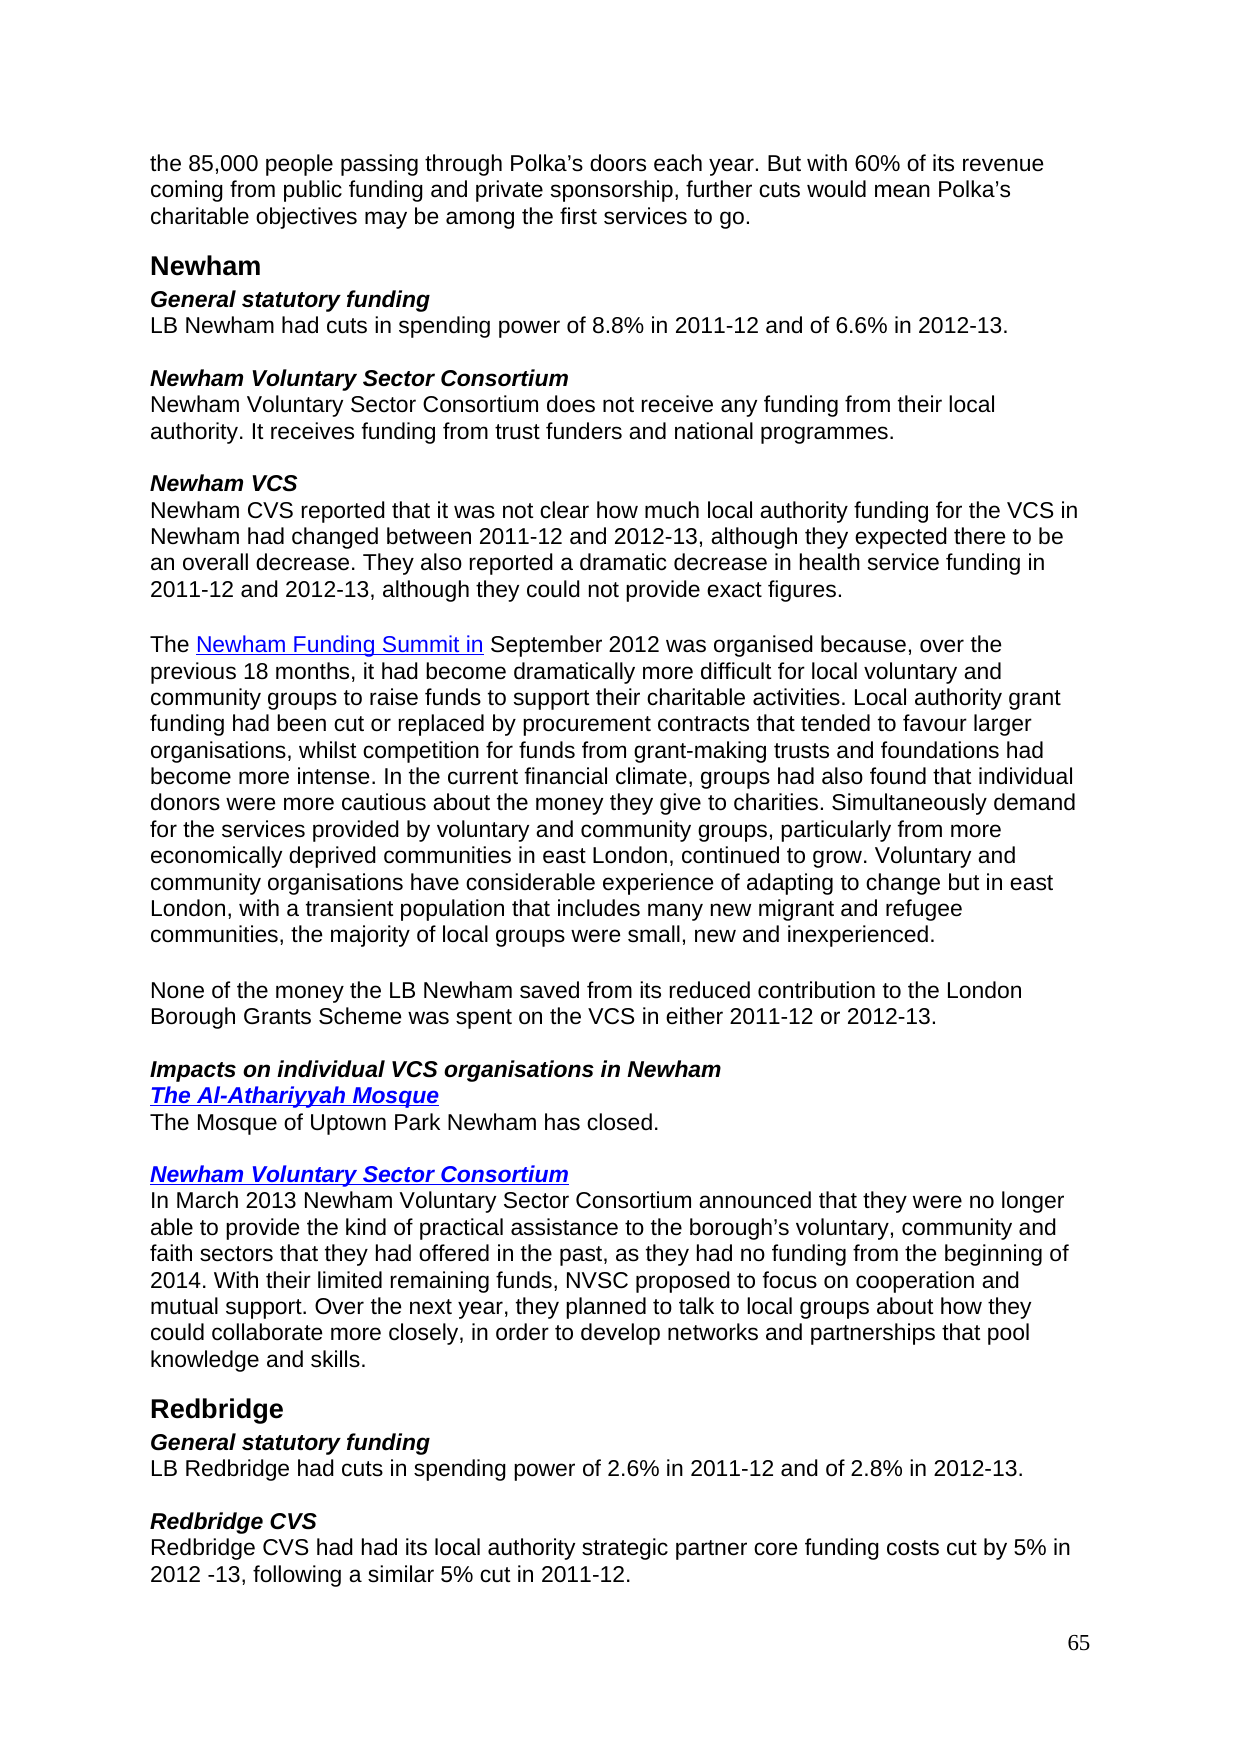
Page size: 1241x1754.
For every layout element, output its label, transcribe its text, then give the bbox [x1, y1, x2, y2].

text The Newham Funding Summit in September 2012 was organised because, over the previous 18 months, it had become dramatically more difficult for local voluntary and community groups to raise funds to support their charitable activities. Local authority grant funding had been cut or replaced by procurement contracts that tended to favour larger organisations, whilst competition for funds from grant-making trusts and foundations had become more intense. In the current financial climate, groups had also found that individual donors were more cautious about the money they give to charities. Simultaneously demand for the services provided by voluntary and community groups, particularly from more economically deprived communities in east London, continued to grow. Voluntary and community organisations have considerable experience of adapting to change but in east London, with a transient population that includes many new migrant and refugee communities, the majority of local groups were small, new and inexperienced. [150, 631, 1090, 947]
text None of the money the LB Newham saved from its reduced contribution to the London Borough Grants Scheme was spent on the VCS in either 2011-12 or 2012-13. [150, 977, 1090, 1029]
text The Mosque of Uptown Park Newham has closed. [150, 1108, 1090, 1135]
subtitle Newham [150, 250, 1090, 281]
text Newham Voluntary Sector Consortium [150, 1161, 1090, 1187]
text Newham CVS reported that it was not clear how much local authority funding for the VCS in Newham had changed between 2011-12 and 2012-13, although they expected there to be an overall decrease. They also reported a dramatic decrease in health service funding in 2011-12 and 2012-13, although they could not provide exact figures. [150, 497, 1090, 602]
text The Al-Athariyyah Mosque [150, 1082, 1090, 1108]
text Redbridge CVS had had its local authority strategic partner core funding costs cut by 5% in 2012 -13, following a similar 5% cut in 2011-12. [150, 1534, 1090, 1587]
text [150, 150, 1090, 229]
text Newham Voluntary Sector Consortium does not receive any funding from their local authority. It receives funding from trust funders and national programmes. [150, 391, 1090, 444]
text Newham VCS [150, 470, 1090, 497]
text Newham Voluntary Sector Consortium [150, 365, 1090, 391]
text LB Redbridge had cuts in spending power of 2.6% in 2011-12 and of 2.8% in 2012-13. [150, 1455, 1090, 1481]
text In March 2013 Newham Voluntary Sector Consortium announced that they were no longer able to provide the kind of practical assistance to the borough’s voluntary, community and faith sectors that they had offered in the past, as they had no funding from the beginning of 2014. With their limited remaining funds, NVSC proposed to focus on cooperation and mutual support. Over the next year, they planned to talk to local groups about how they could collaborate more closely, in order to develop networks and partnerships that pool knowledge and skills. [150, 1187, 1090, 1372]
text Redbridge CVS [150, 1508, 1090, 1534]
subtitle Redbridge [150, 1393, 1090, 1424]
text General statutory funding [150, 1429, 1090, 1455]
text LB Newham had cuts in spending power of 8.8% in 2011-12 and of 6.6% in 2012-13. [150, 312, 1090, 338]
text General statutory funding [150, 286, 1090, 312]
text Impacts on individual VCS organisations in Newham [150, 1056, 1090, 1082]
